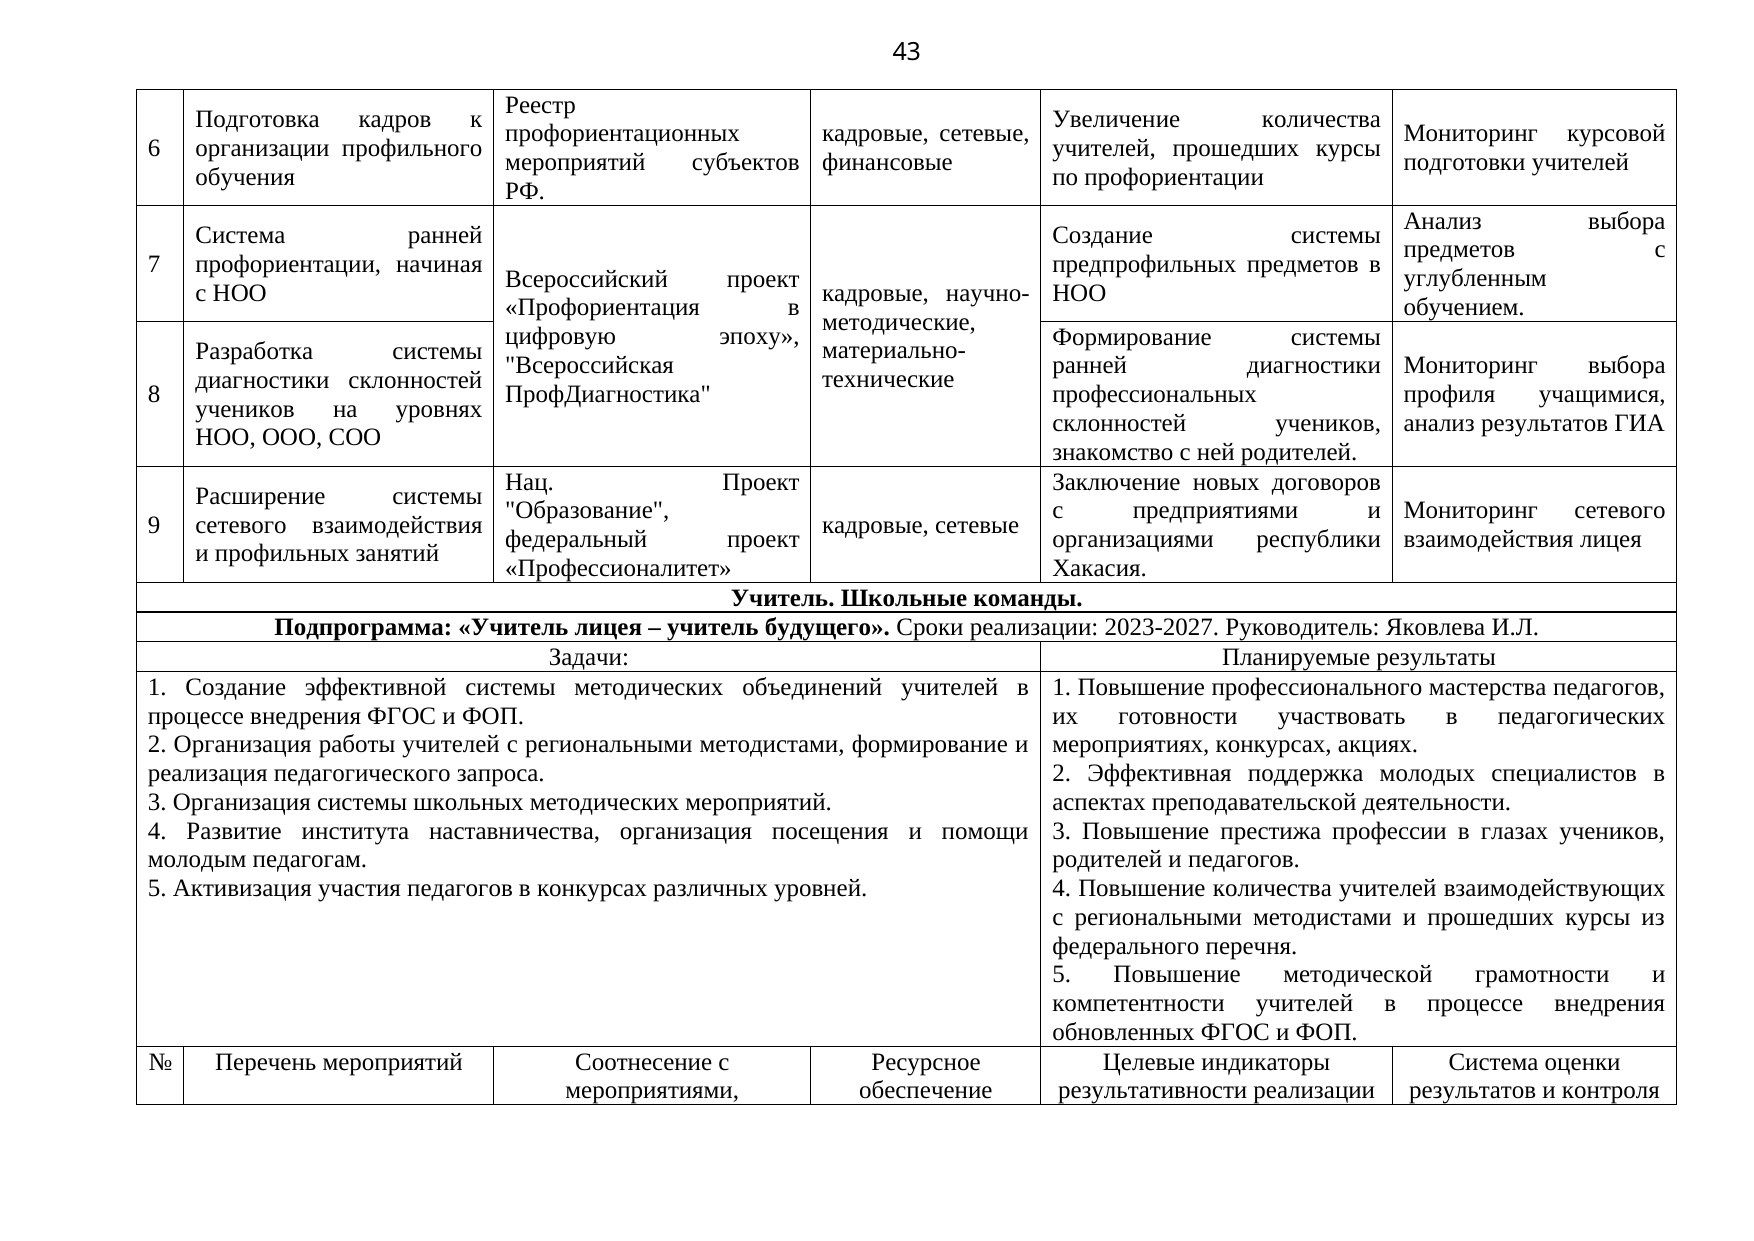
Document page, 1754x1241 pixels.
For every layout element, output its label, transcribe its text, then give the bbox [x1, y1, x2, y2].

table_cell Расширение системы сетевого взаимодействия и профильных занятий [184, 467, 493, 582]
table_cell № [137, 1047, 183, 1104]
table_cell Заключение новых договоров с предприятиями и организациями республики Хакасия. [1041, 467, 1392, 582]
table_cell 1. Повышение профессионального мастерства педагогов, их готовности участвовать в педагогических мероприятиях, конкурсах, акциях. 2. Эффективная поддержка молодых специалистов в аспектах преподавательской деятельности. 3. Повышение престижа профессии в глазах учеников, родителей и педагогов. 4. Повышение количества учителей взаимодействующих с региональными методистами и прошедших курсы из федерального перечня. 5. Повышение методической грамотности и компетентности учителей в процессе внедрения обновленных ФГОС и ФОП. [1041, 672, 1676, 1046]
table_cell кадровые, научно-методические, материально-технические [811, 206, 1040, 466]
table_cell Создание системы предпрофильных предметов в НОО [1041, 206, 1392, 321]
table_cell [494, 1047, 810, 1104]
table_cell Анализ выбора предметов с углубленным обучением. [1393, 206, 1676, 321]
table_cell Учитель. Школьные команды. [137, 583, 1676, 611]
table_cell Планируемые результаты [1041, 642, 1676, 671]
table_cell Всероссийский проект «Профориентация в цифровую эпоху», "Всероссийская ПрофДиагностика" [494, 206, 810, 466]
table_cell 8 [137, 322, 183, 466]
table_cell Мониторинг сетевого взаимодействия лицея [1393, 467, 1676, 582]
table_cell Задачи: [137, 642, 1040, 671]
table_cell Мониторинг выбора профиля учащимися, анализ результатов ГИА [1393, 322, 1676, 466]
table_cell Формирование системы ранней диагностики профессиональных склонностей учеников, знакомство с ней родителей. [1041, 322, 1392, 466]
table_cell Подготовка кадров к организации профильного обучения [184, 90, 493, 205]
table_cell Мониторинг курсовой подготовки учителей [1393, 90, 1676, 205]
table_cell Нац. Проект "Образование", федеральный проект «Профессионалитет» [494, 467, 810, 582]
table_cell 1. Создание эффективной системы методических объединений учителей в процессе внедрения ФГОС и ФОП. 2. Организация работы учителей с региональными методистами, формирование и реализация педагогического запроса. 3. Организация системы школьных методических мероприятий. 4. Развитие института наставничества, организация посещения и помощи молодым педагогам. 5. Активизация участия педагогов в конкурсах различных уровней. [137, 672, 1040, 1046]
table_cell 9 [137, 467, 183, 582]
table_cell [184, 1047, 493, 1104]
table_cell кадровые, сетевые, финансовые [811, 90, 1040, 205]
table_cell Реестр профориентационных мероприятий субъектов РФ. [494, 90, 810, 205]
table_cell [811, 1047, 1040, 1104]
table_cell 6 [137, 90, 183, 205]
table_cell Разработка системы диагностики склонностей учеников на уровнях НОО, ООО, СОО [184, 322, 493, 466]
table_cell Подпрограмма: «Учитель лицея – учитель будущего». Сроки реализации: 2023-2027. Руководитель: Яковлева И.Л. [137, 613, 1676, 641]
table_cell кадровые, сетевые [811, 467, 1040, 582]
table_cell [1041, 1047, 1392, 1104]
table_cell Система ранней профориентации, начиная с НОО [184, 206, 493, 321]
table_cell 7 [137, 206, 183, 321]
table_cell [1393, 1047, 1676, 1104]
table_cell Увеличение количества учителей, прошедших курсы по профориентации [1041, 90, 1392, 205]
